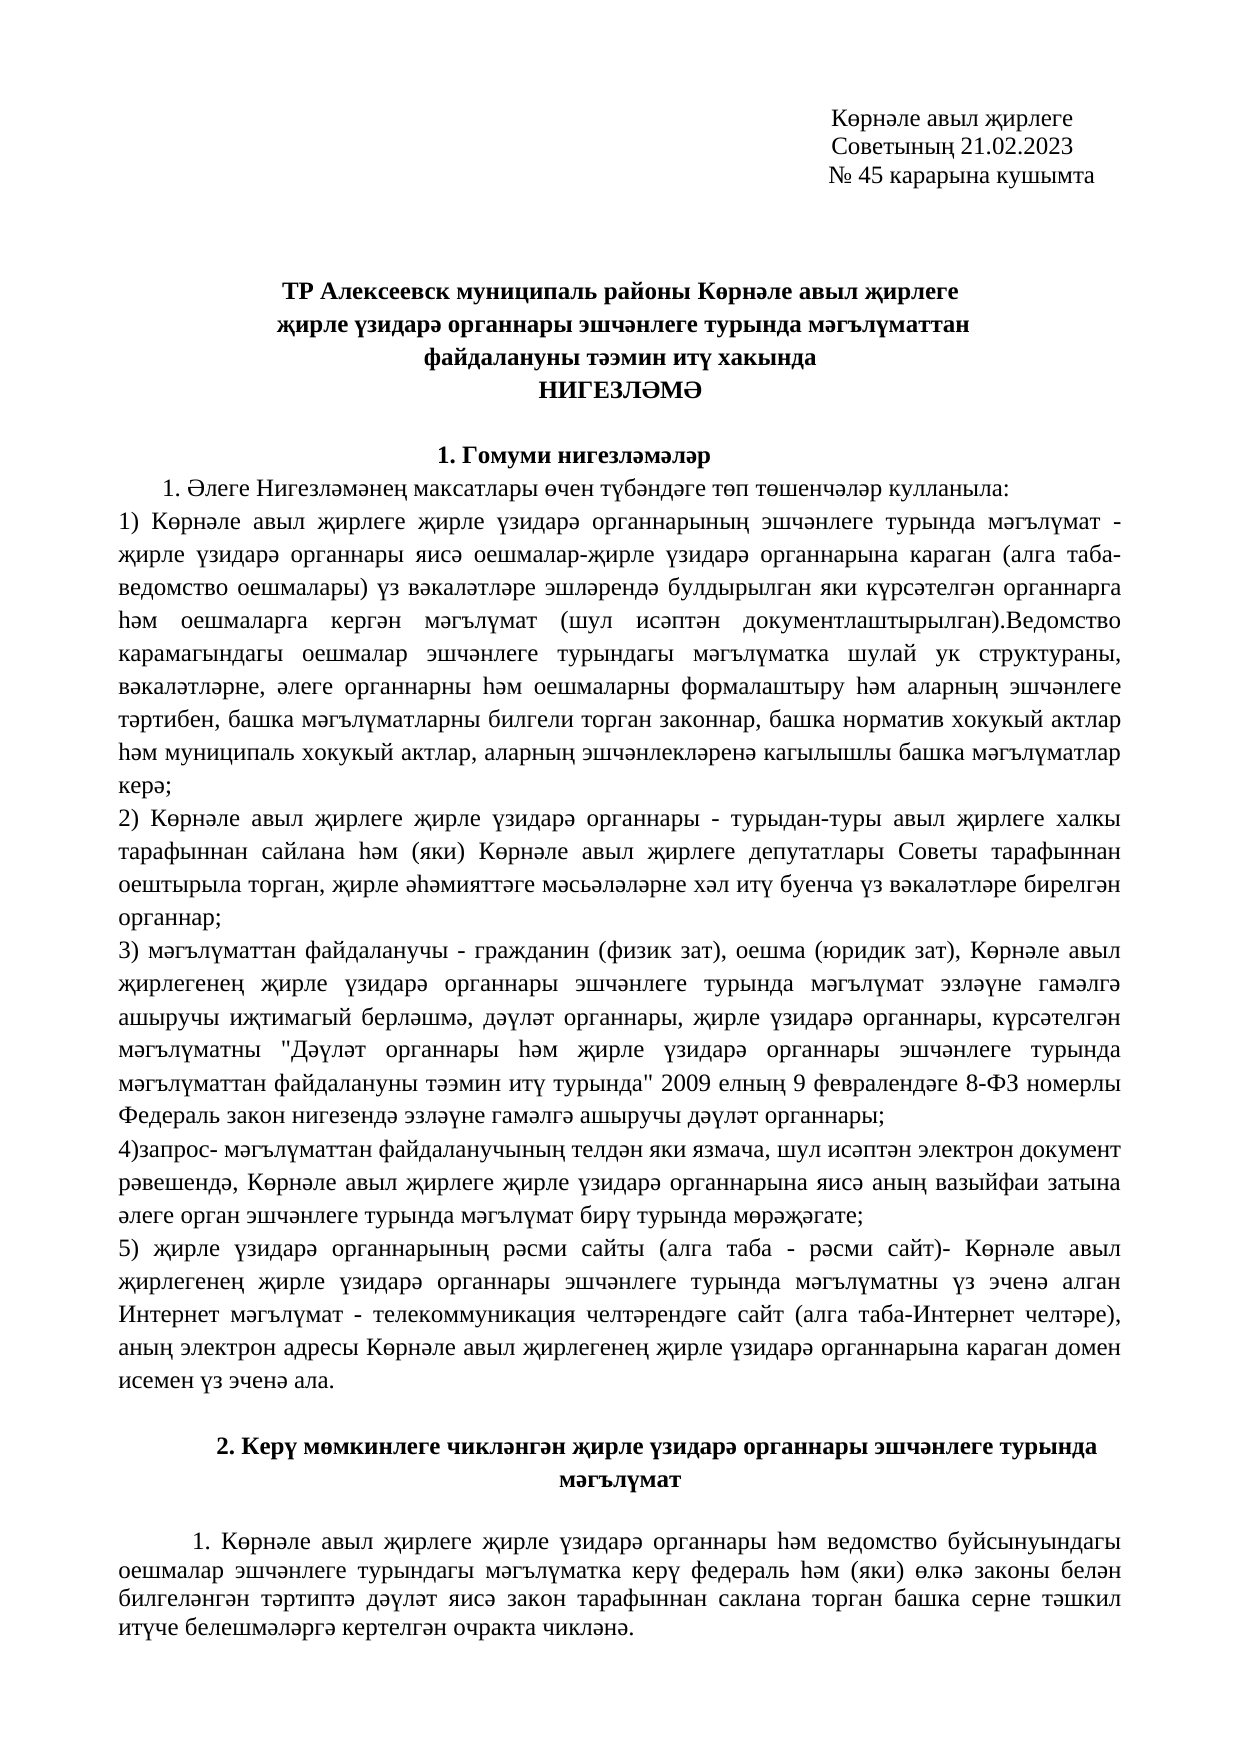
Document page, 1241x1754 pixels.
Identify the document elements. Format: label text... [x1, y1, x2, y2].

text 2. Керү мөмкинлеге чикләнгән җирле үзидарә органнары эшчәнлеге турында мәгълүмат [118, 1431, 1122, 1493]
text 3) мәгълүматтан файдаланучы - гражданин (физик зат), оешма (юридик зат), Көрнәле авыл җирлегенең җирле үзидарә органнары эшчәнлеге турында мәгълүмат эзләүне гамәлгә ашыручы иҗтимагый берләшмә, дәүләт органнары, җирле үзидарә органнары, күрсәтелгән мәгълүматны "Дәүләт органнары һәм җирле үзидарә органнары эшчәнлеге турында мәгълүматтан файдалануны тәэмин итү турында" 2009 елның 9 февралендәге 8-ФЗ номерлы Федераль закон нигезендә эзләүне гамәлгә ашыручы дәүләт органнары; [118, 936, 1122, 1129]
text ТР Алексеевск муниципаль районы Көрнәле авыл җирлеге [118, 276, 1122, 305]
text 1. Әлеге Нигезләмәнең максатлары өчен түбәндәге төп төшенчәләр кулланыла: [118, 473, 1122, 502]
text 2) Көрнәле авыл җирлеге җирле үзидарә органнары - турыдан-туры авыл җирлеге халкы тарафыннан сайлана һәм (яки) Көрнәле авыл җирлеге депутатлары Советы тарафыннан оештырыла торган, җирле әһәмияттәге мәсьәләләрне хәл итү буенча үз вәкаләтләре бирелгән органнар; [118, 803, 1122, 931]
text НИГЕЗЛӘМӘ [118, 375, 1122, 404]
text 1. Көрнәле авыл җирлеге җирле үзидарә органнары һәм ведомство буйсынуындагы оешмалар эшчәнлеге турындагы мәгълүматка керү федераль һәм (яки) өлкә законы белән билгеләнгән тәртиптә дәүләт яисә закон тарафыннан саклана торган башка серне тәшкил итүче белешмәләргә кертелгән очракта чикләнә. [118, 1526, 1122, 1641]
text 4)запрос- мәгълүматтан файдаланучының телдән яки язмача, шул исәптән электрон документ рәвешендә, Көрнәле авыл җирлеге җирле үзидарә органнарына яисә аның вазыйфаи затына әлеге орган эшчәнлеге турында мәгълүмат бирү турында мөрәҗәгате; [118, 1134, 1122, 1228]
text җирле үзидарә органнары эшчәнлеге турында мәгълүматтан [118, 309, 1122, 338]
text файдалануны тәэмин итү хакында [118, 342, 1122, 371]
text 5) җирле үзидарә органнарының рәсми сайты (алга таба - рәсми сайт)- Көрнәле авыл җирлегенең җирле үзидарә органнары эшчәнлеге турында мәгълүматны үз эченә алган Интернет мәгълүмат - телекоммуникация челтәрендәге сайт (алга таба-Интернет челтәре), аның электрон адресы Көрнәле авыл җирлегенең җирле үзидарә органнарына караган домен исемен үз эченә ала. [118, 1233, 1122, 1393]
text Көрнәле авыл җирлеге [782, 103, 1122, 131]
text № 45 карарына кушымта [782, 160, 1122, 189]
text 1) Көрнәле авыл җирлеге җирле үзидарә органнарының эшчәнлеге турында мәгълүмат - җирле үзидарә органнары яисә оешмалар-җирле үзидарә органнарына караган (алга таба-ведомство оешмалары) үз вәкаләтләре эшләрендә булдырылган яки күрсәтелгән органнарга һәм оешмаларга кергән мәгълүмат (шул исәптән документлаштырылган).Ведомство карамагындагы оешмалар эшчәнлеге турындагы мәгълүматка шулай ук структураны, вәкаләтләрне, әлеге органнарны һәм оешмаларны формалаштыру һәм аларның эшчәнлеге тәртибен, башка мәгълүматларны билгели торган законнар, башка норматив хокукый актлар һәм муниципаль хокукый актлар, аларның эшчәнлекләренә кагылышлы башка мәгълүматлар керә; [118, 506, 1122, 799]
text 1. Гомуми нигезләмәләр [118, 440, 1122, 469]
text Советының 21.02.2023 [782, 131, 1122, 160]
